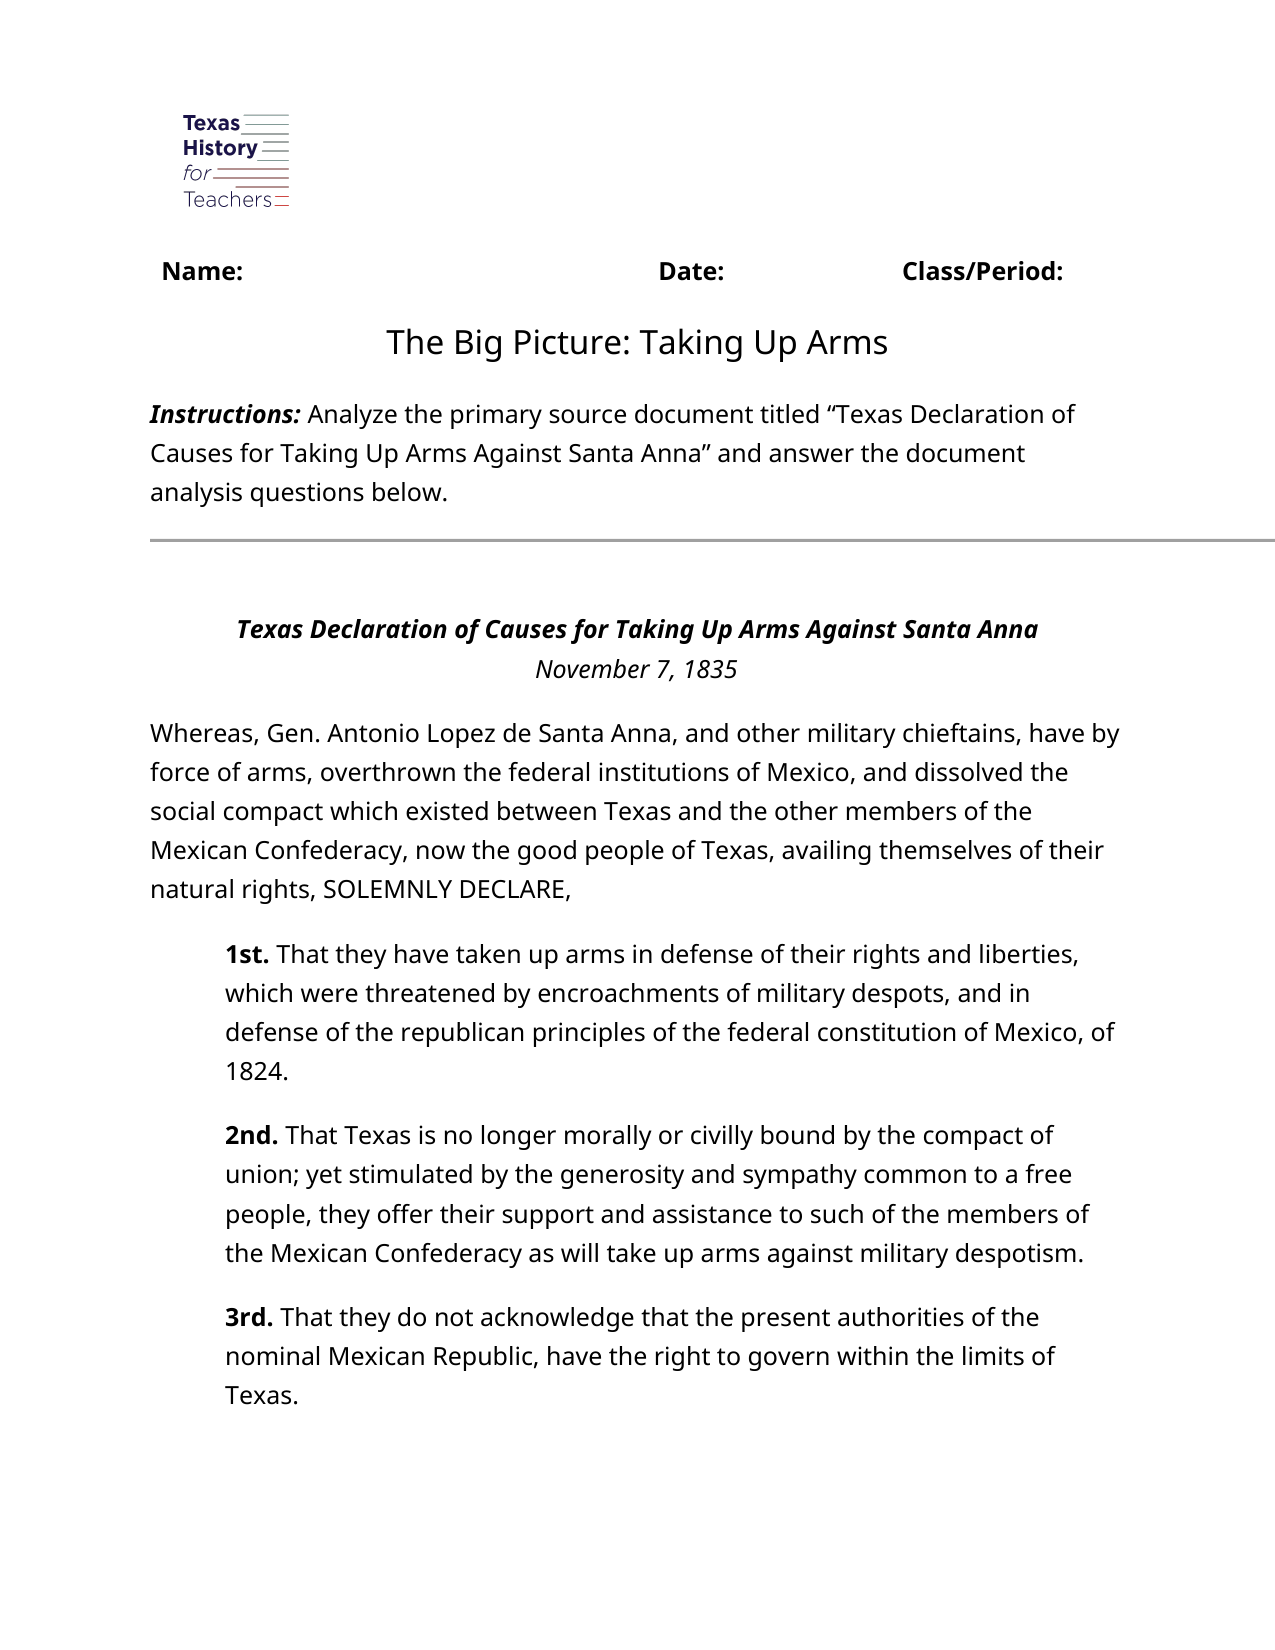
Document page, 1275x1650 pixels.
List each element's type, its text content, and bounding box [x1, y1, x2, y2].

subtitle Texas Declaration of Causes for Taking Up Arms Against Santa Anna [150, 612, 1125, 646]
subtitle The Big Picture: Taking Up Arms [150, 319, 1125, 364]
text 3rd. That they do not acknowledge that the present authorities of the nominal Mexican Republic, have the right to govern within the limits of Texas. [225, 1299, 1125, 1412]
text November 7, 1835 [150, 651, 1125, 685]
table_header Name: [150, 254, 647, 319]
table_header Class/Period: [891, 254, 1125, 319]
picture [150, 75, 329, 254]
text Whereas, Gen. Antonio Lopez de Santa Anna, and other military chieftains, have by force of arms, overthrown the federal institutions of Mexico, and dissolved the social compact which existed between Texas and the other members of the Mexican Confederacy, now the good people of Texas, availing themselves of their natural rights, SOLEMNLY DECLARE, [150, 715, 1125, 906]
subtitle Instructions: Analyze the primary source document titled “Texas Declaration of Causes for Taking Up Arms Against Santa Anna” and answer the document analysis questions below. [150, 396, 1125, 509]
text 2nd. That Texas is no longer morally or civilly bound by the compact of union; yet stimulated by the generosity and sympathy common to a free people, they offer their support and assistance to such of the members of the Mexican Confederacy as will take up arms against military despotism. [225, 1118, 1125, 1269]
table_header Date: [647, 254, 891, 319]
text 1st. That they have taken up arms in defense of their rights and liberties, which were threatened by encroachments of military despots, and in defense of the republican principles of the federal constitution of Mexico, of 1824. [225, 936, 1125, 1088]
